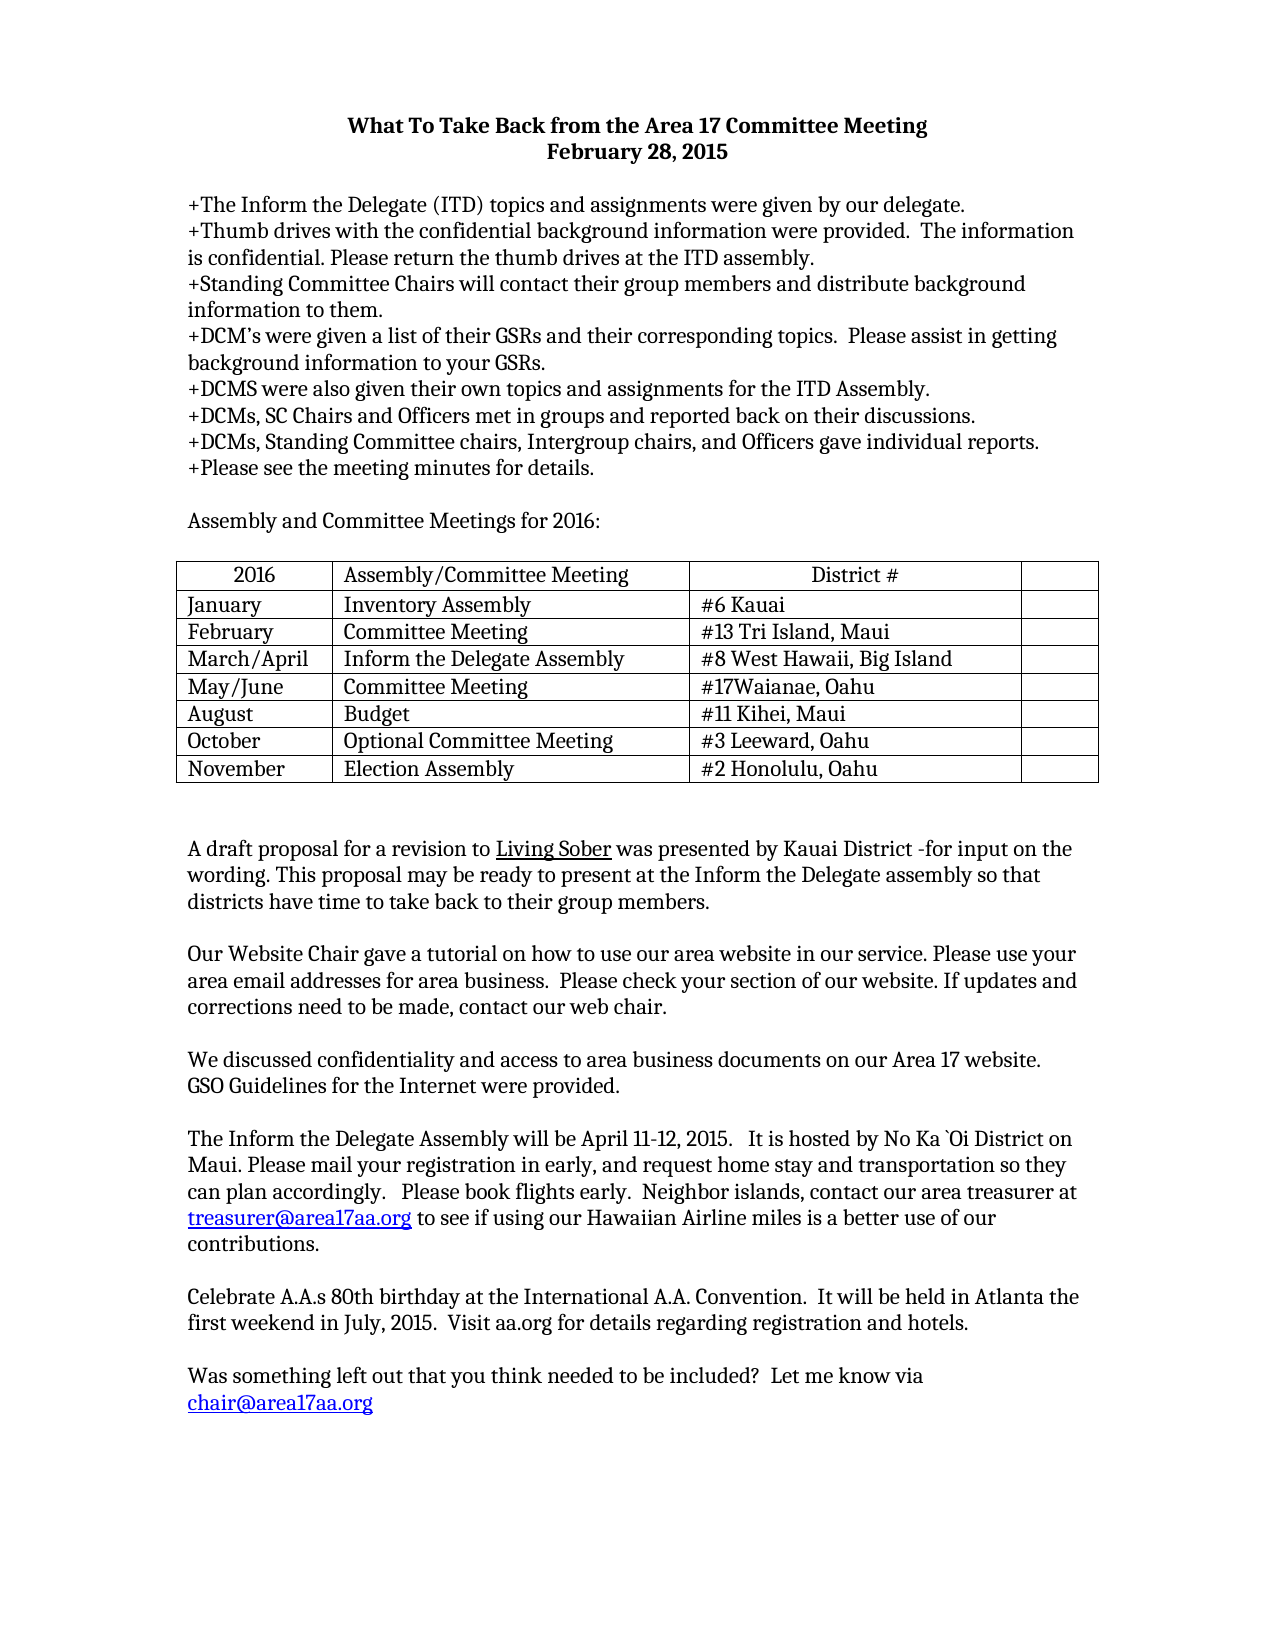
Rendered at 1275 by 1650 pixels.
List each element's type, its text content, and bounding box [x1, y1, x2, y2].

text A draft proposal for a revision to Living Sober was presented by Kauai District -for input on the wording. This proposal may be ready to present at the Inform the Delegate assembly so that districts have time to take back to their group members. [187, 836, 1087, 915]
table_cell [1022, 619, 1098, 645]
table_cell Inventory Assembly [333, 591, 689, 618]
table_cell January [177, 591, 332, 618]
table_cell #2 Honolulu, Oahu [690, 756, 1021, 782]
table_cell Inform the Delegate Assembly [333, 646, 689, 672]
table_cell Committee Meeting [333, 674, 689, 700]
table_cell November [177, 756, 332, 782]
text Our Website Chair gave a tutorial on how to use our area website in our service. Please use your area email addresses for area business. Please check your section of our website. If updates and corrections need to be made, contact our web chair. [187, 941, 1087, 1020]
table_cell #11 Kihei, Maui [690, 701, 1021, 727]
text What To Take Back from the Area 17 Committee Meeting [187, 112, 1087, 139]
table_cell [1022, 646, 1098, 672]
table_cell #13 Tri Island, Maui [690, 619, 1021, 645]
table_cell [1022, 591, 1098, 618]
table_cell Committee Meeting [333, 619, 689, 645]
text +DCM’s were given a list of their GSRs and their corresponding topics. Please assist in getting background information to your GSRs. [187, 323, 1087, 376]
text Was something left out that you think needed to be included? Let me know via chair@area17aa.org [187, 1363, 1087, 1416]
table_header Assembly/Committee Meeting [333, 562, 689, 590]
table_cell October [177, 728, 332, 755]
table_cell [1022, 728, 1098, 755]
text Assembly and Committee Meetings for 2016: [187, 508, 1087, 534]
text February 28, 2015 [187, 139, 1087, 165]
text +DCMs, Standing Committee chairs, Intergroup chairs, and Officers gave individual reports. +Please see the meeting minutes for details. [187, 429, 1087, 481]
table_cell #6 Kauai [690, 591, 1021, 618]
table_cell Optional Committee Meeting [333, 728, 689, 755]
table_cell [1022, 756, 1098, 782]
table_cell [1022, 674, 1098, 700]
table_cell August [177, 701, 332, 727]
text Celebrate A.A.s 80th birthday at the International A.A. Convention. It will be held in Atlanta the first weekend in July, 2015. Visit aa.org for details regarding registration and hotels. [187, 1284, 1087, 1337]
text +Thumb drives with the confidential background information were provided. The information is confidential. Please return the thumb drives at the ITD assembly. [187, 218, 1087, 271]
table_cell March/April [177, 646, 332, 672]
table_cell #17Waianae, Oahu [690, 674, 1021, 700]
text +Standing Committee Chairs will contact their group members and distribute background information to them. [187, 271, 1087, 323]
table_cell Budget [333, 701, 689, 727]
text +The Inform the Delegate (ITD) topics and assignments were given by our delegate. [187, 192, 1087, 218]
table_cell Election Assembly [333, 756, 689, 782]
table_header [1022, 562, 1098, 590]
table_cell #3 Leeward, Oahu [690, 728, 1021, 755]
table_header District # [690, 562, 1021, 590]
text +DCMs, SC Chairs and Officers met in groups and reported back on their discussions. [187, 402, 1087, 429]
table_cell May/June [177, 674, 332, 700]
text We discussed confidentiality and access to area business documents on our Area 17 website. GSO Guidelines for the Internet were provided. [187, 1047, 1087, 1099]
table_cell [1022, 701, 1098, 727]
table_header 2016 [177, 562, 332, 590]
table_cell February [177, 619, 332, 645]
table_cell #8 West Hawaii, Big Island [690, 646, 1021, 672]
text +DCMS were also given their own topics and assignments for the ITD Assembly. [187, 376, 1087, 402]
text The Inform the Delegate Assembly will be April 11-12, 2015. It is hosted by No Ka `Oi District on Maui. Please mail your registration in early, and request home stay and transportation so they can plan accordingly. Please book flights early. Neighbor islands, contact our area treasurer at treasurer@area17aa.org to see if using our Hawaiian Airline miles is a better use of our contributions. [187, 1126, 1087, 1257]
